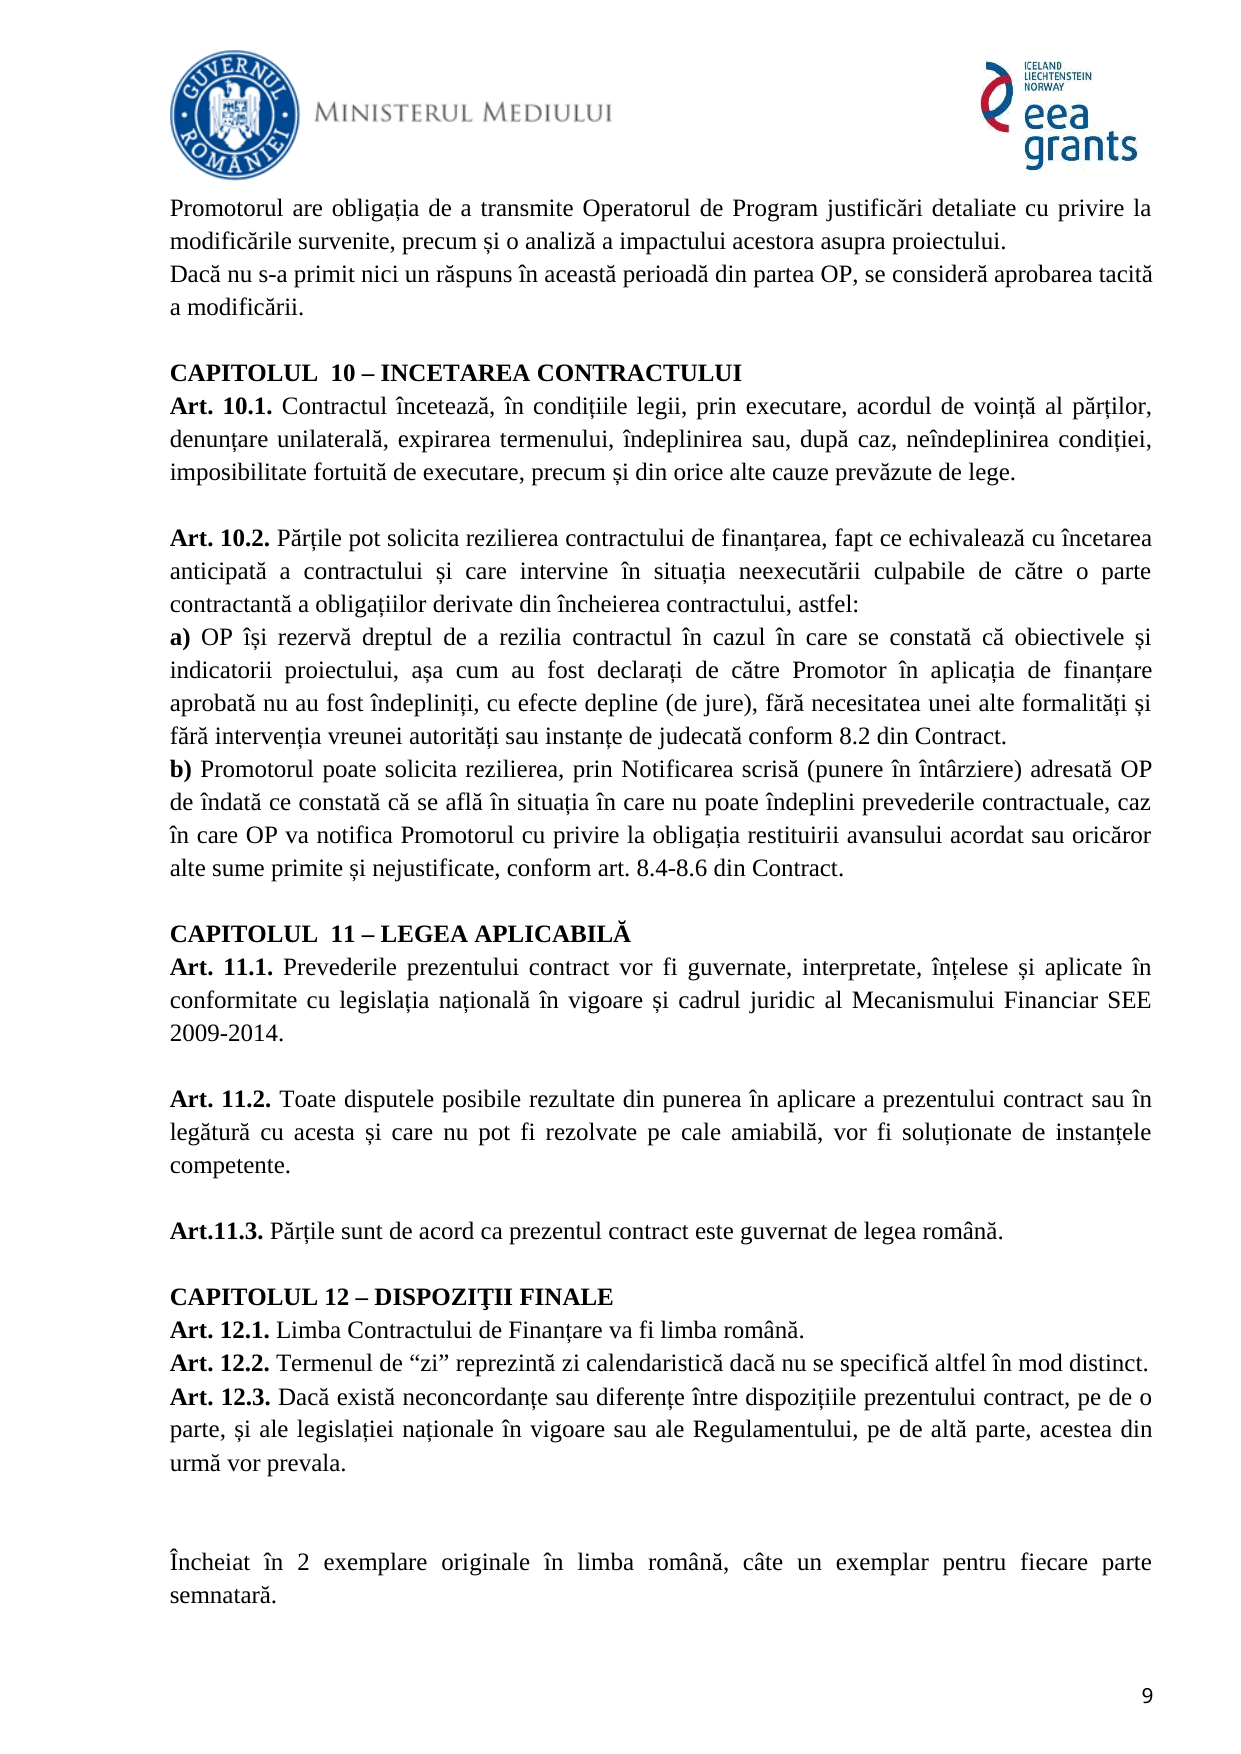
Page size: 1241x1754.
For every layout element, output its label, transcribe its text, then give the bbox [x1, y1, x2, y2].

text Art. 11.1. Prevederile prezentului contract vor fi guvernate, interpretate, înțelese și aplicate în conformitate cu legislația națională în vigoare și cadrul juridic al Mecanismului Financiar SEE 2009-2014. [169, 952, 1153, 1047]
text CAPITOLUL 11 – LEGEA APLICABILĂ [169, 919, 1153, 948]
text Art. 12.1. Limba Contractului de Finanțare va fi limba română. [169, 1316, 1153, 1344]
text Încheiat în 2 exemplare originale în limba română, câte un exemplar pentru fiecare parte semnatară. [169, 1547, 1153, 1608]
text Art. 12.3. Dacă există neconcordanțe sau diferențe între dispozițiile prezentului contract, pe de o parte, și ale legislației naționale în vigoare sau ale Regulamentului, pe de altă parte, acestea din urmă vor prevala. [169, 1382, 1153, 1476]
text Dacă nu s-a primit nici un răspuns în această perioadă din partea OP, se consideră aprobarea tacită a modificării. [169, 259, 1153, 321]
text Promotorul are obligația de a transmite Operatorul de Program justificări detaliate cu privire la modificările survenite, precum și o analiză a impactului acestora asupra proiectului. [169, 193, 1153, 254]
text Art. 12.2. Termenul de “zi” reprezintă zi calendaristică dacă nu se specifică altfel în mod distinct. [169, 1348, 1153, 1377]
text Art. 10.1. Contractul încetează, în condițiile legii, prin executare, acordul de voință al părților, denunțare unilaterală, expirarea termenului, îndeplinirea sau, după caz, neîndeplinirea condiției, imposibilitate fortuită de executare, precum și din orice alte cauze prevăzute de lege. [169, 391, 1153, 486]
picture [979, 61, 1141, 171]
text b) Promotorul poate solicita rezilierea, prin Notificarea scrisă (punere în întârziere) adresată OP de îndată ce constată că se află în situația în care nu poate îndeplini prevederile contractuale, caz în care OP va notifica Promotorul cu privire la obligația restituirii avansului acordat sau oricăror alte sume primite și nejustificate, conform art. 8.4-8.6 din Contract. [169, 754, 1153, 882]
text CAPITOLUL 12 – DISPOZIŢII FINALE [169, 1282, 1153, 1311]
picture [169, 49, 637, 181]
text Art.11.3. Părțile sunt de acord ca prezentul contract este guvernat de legea română. [169, 1216, 1153, 1245]
text Art. 11.2. Toate disputele posibile rezultate din punerea în aplicare a prezentului contract sau în legătură cu acesta și care nu pot fi rezolvate pe cale amiabilă, vor fi soluționate de instanțele competente. [169, 1084, 1153, 1179]
text a) OP își rezervă dreptul de a rezilia contractul în cazul în care se constată că obiectivele și indicatorii proiectului, așa cum au fost declarați de către Promotor în aplicația de finanțare aprobată nu au fost îndepliniți, cu efecte depline (de jure), fără necesitatea unei alte formalități și fără intervenția vreunei autorități sau instanțe de judecată conform 8.2 din Contract. [169, 622, 1153, 750]
text CAPITOLUL 10 – INCETAREA CONTRACTULUI [169, 358, 1153, 387]
text Art. 10.2. Părțile pot solicita rezilierea contractului de finanțarea, fapt ce echivalează cu încetarea anticipată a contractului și care intervine în situația neexecutării culpabile de către o parte contractantă a obligațiilor derivate din încheierea contractului, astfel: [169, 523, 1153, 618]
